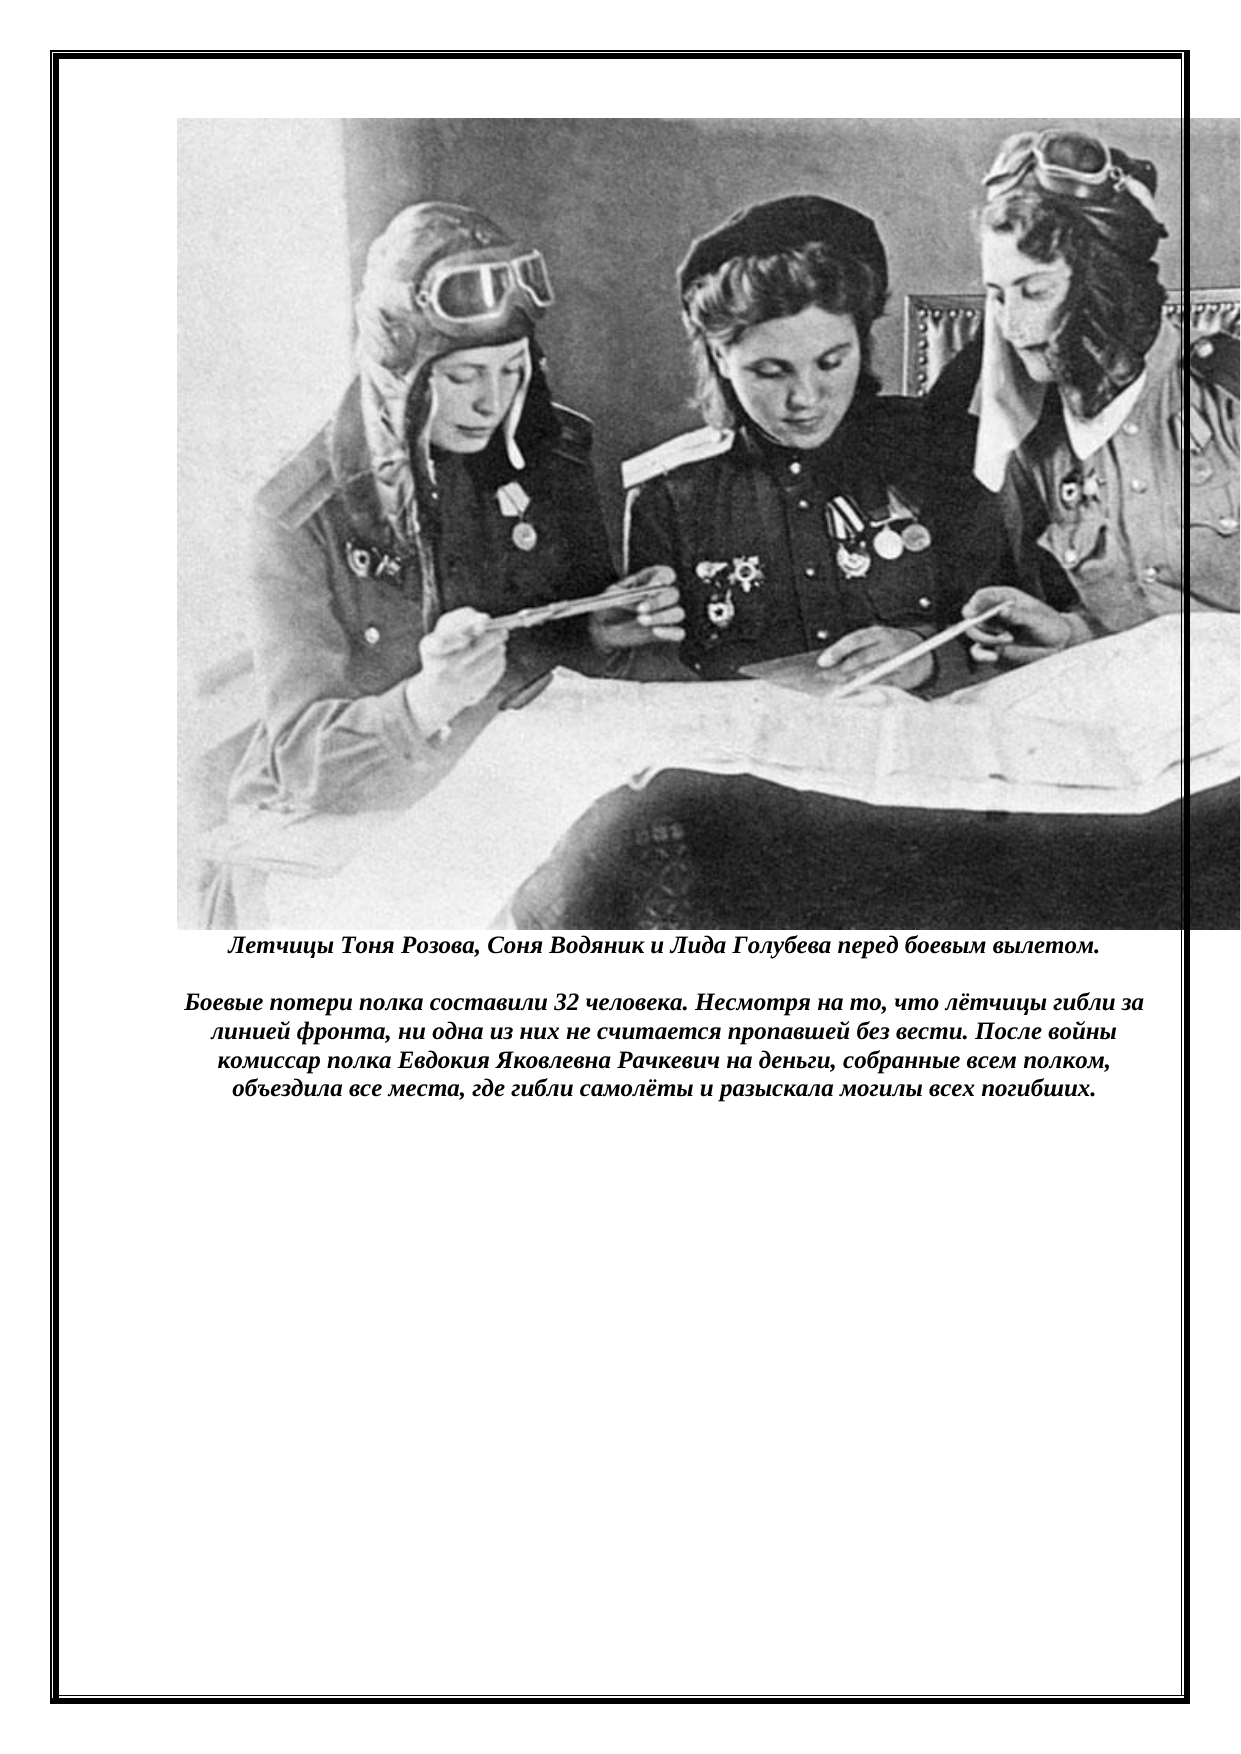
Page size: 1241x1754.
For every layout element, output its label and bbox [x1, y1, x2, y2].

picture [1190, 118, 1241, 930]
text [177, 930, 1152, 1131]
picture [177, 118, 1181, 930]
